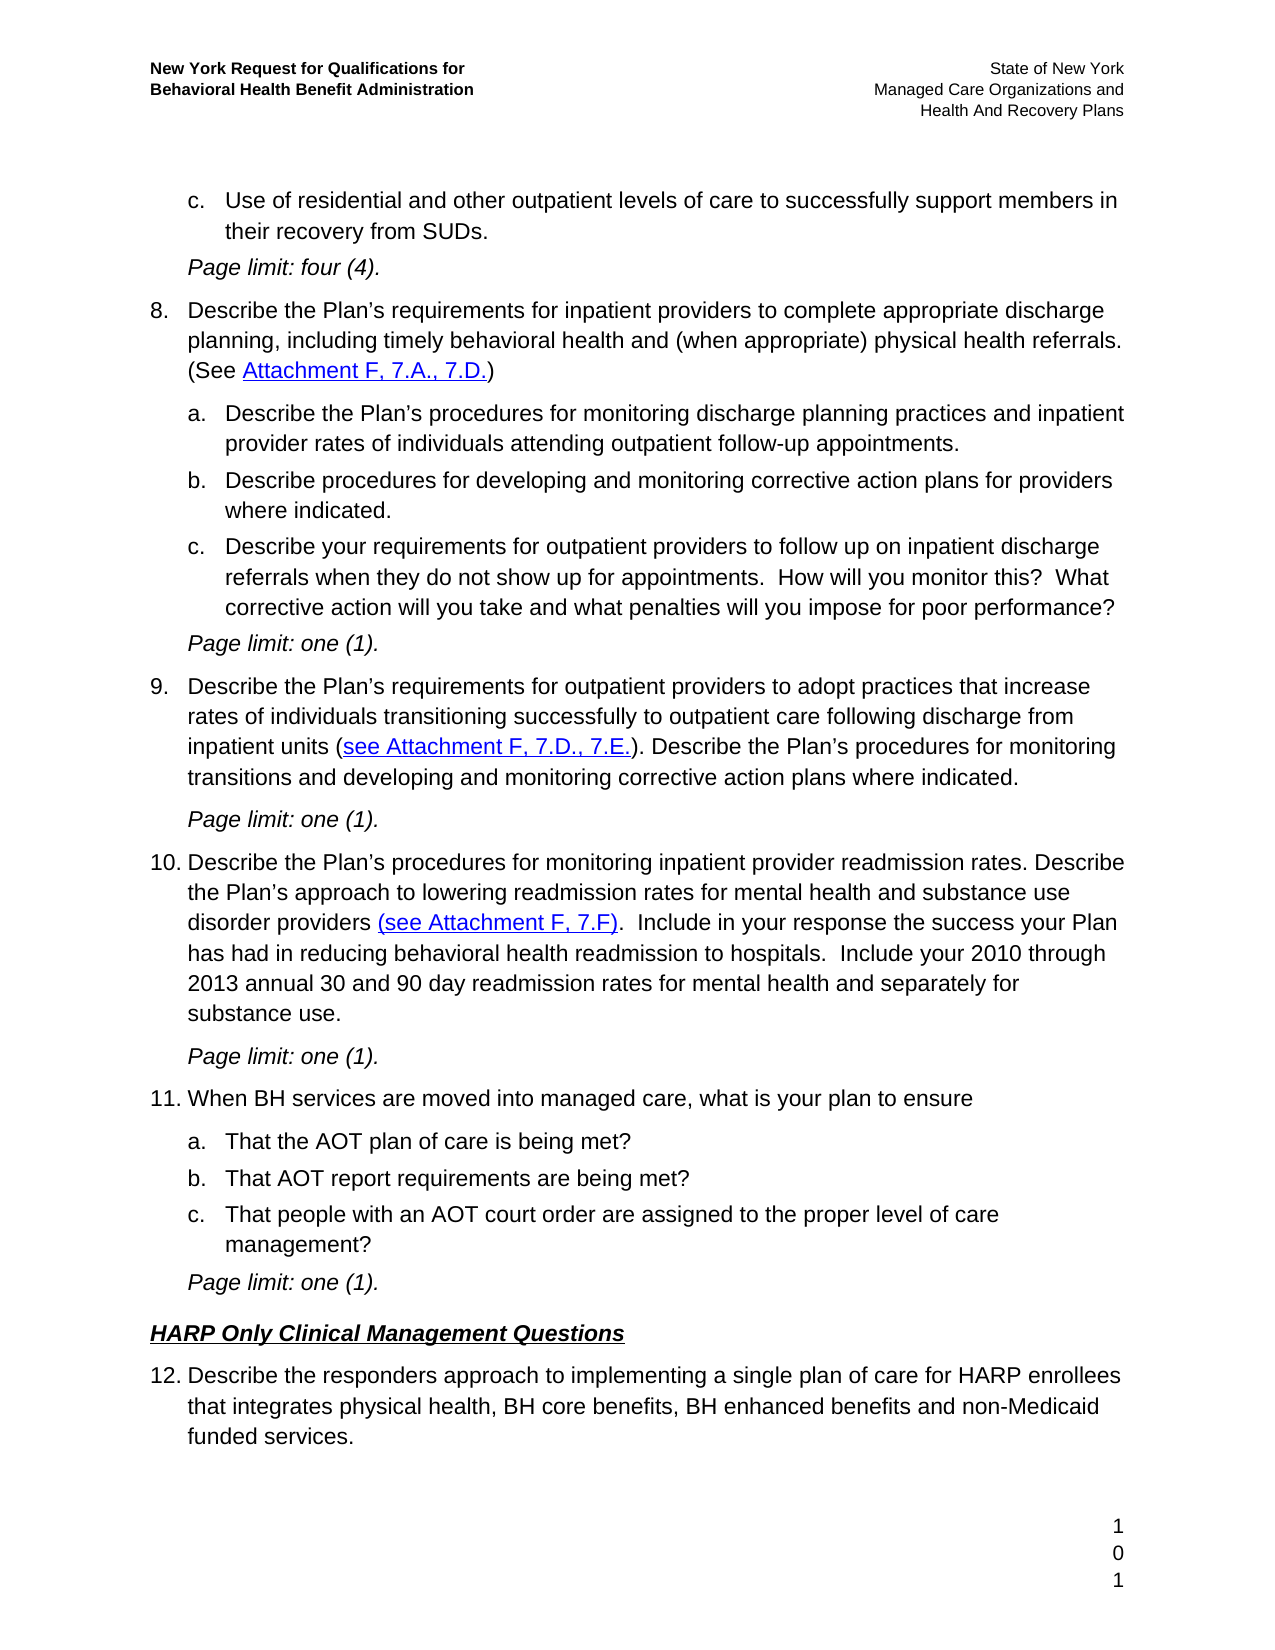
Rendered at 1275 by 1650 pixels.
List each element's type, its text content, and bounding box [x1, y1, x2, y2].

text Page limit: four (4). [187, 254, 1128, 281]
list That AOT report requirements are being met? [187, 1164, 1128, 1191]
list Describe the responders approach to implementing a single plan of care for HARP enrollees that integrates physical health, BH core benefits, BH enhanced benefits and non-Medicaid funded services. [150, 1362, 1128, 1449]
list Describe the Plan’s requirements for inpatient providers to complete appropriate discharge planning, including timely behavioral health and (when appropriate) physical health referrals. (See Attachment F, 7.A., 7.D.) [150, 297, 1128, 384]
list Describe your requirements for outpatient providers to follow up on inpatient discharge referrals when they do not show up for appointments. How will you monitor this? What corrective action will you take and what penalties will you impose for poor performance? [187, 533, 1128, 620]
list Page limit: one (1). [187, 1043, 1128, 1069]
list Describe the Plan’s requirements for outpatient providers to adopt practices that increase rates of individuals transitioning successfully to outpatient care following discharge from inpatient units (see Attachment F, 7.D., 7.E.). Describe the Plan’s procedures for monitoring transitions and developing and monitoring corrective action plans where indicated. [150, 673, 1128, 790]
list Describe the Plan’s procedures for monitoring discharge planning practices and inpatient provider rates of individuals attending outpatient follow-up appointments. [187, 400, 1128, 457]
list HARP Only Clinical Management Questions [150, 1320, 1128, 1346]
list Use of residential and other outpatient levels of care to successfully support members in their recovery from SUDs. [187, 187, 1128, 244]
list Page limit: one (1). [187, 806, 1128, 833]
list That the AOT plan of care is being met? [187, 1128, 1128, 1154]
list Describe procedures for developing and monitoring corrective action plans for providers where indicated. [187, 467, 1128, 523]
list When BH services are moved into managed care, what is your plan to ensure [150, 1085, 1128, 1112]
list Describe the Plan’s procedures for monitoring inpatient provider readmission rates. Describe the Plan’s approach to lowering readmission rates for mental health and substance use disorder providers (see Attachment F, 7.F). Include in your response the success your Plan has had in reducing behavioral health readmission to hospitals. Include your 2010 through 2013 annual 30 and 90 day readmission rates for mental health and separately for substance use. [150, 849, 1128, 1026]
list That people with an AOT court order are assigned to the proper level of care management? [187, 1201, 1128, 1258]
text Page limit: one (1). [187, 1268, 1128, 1295]
list Page limit: one (1). [187, 630, 1128, 657]
